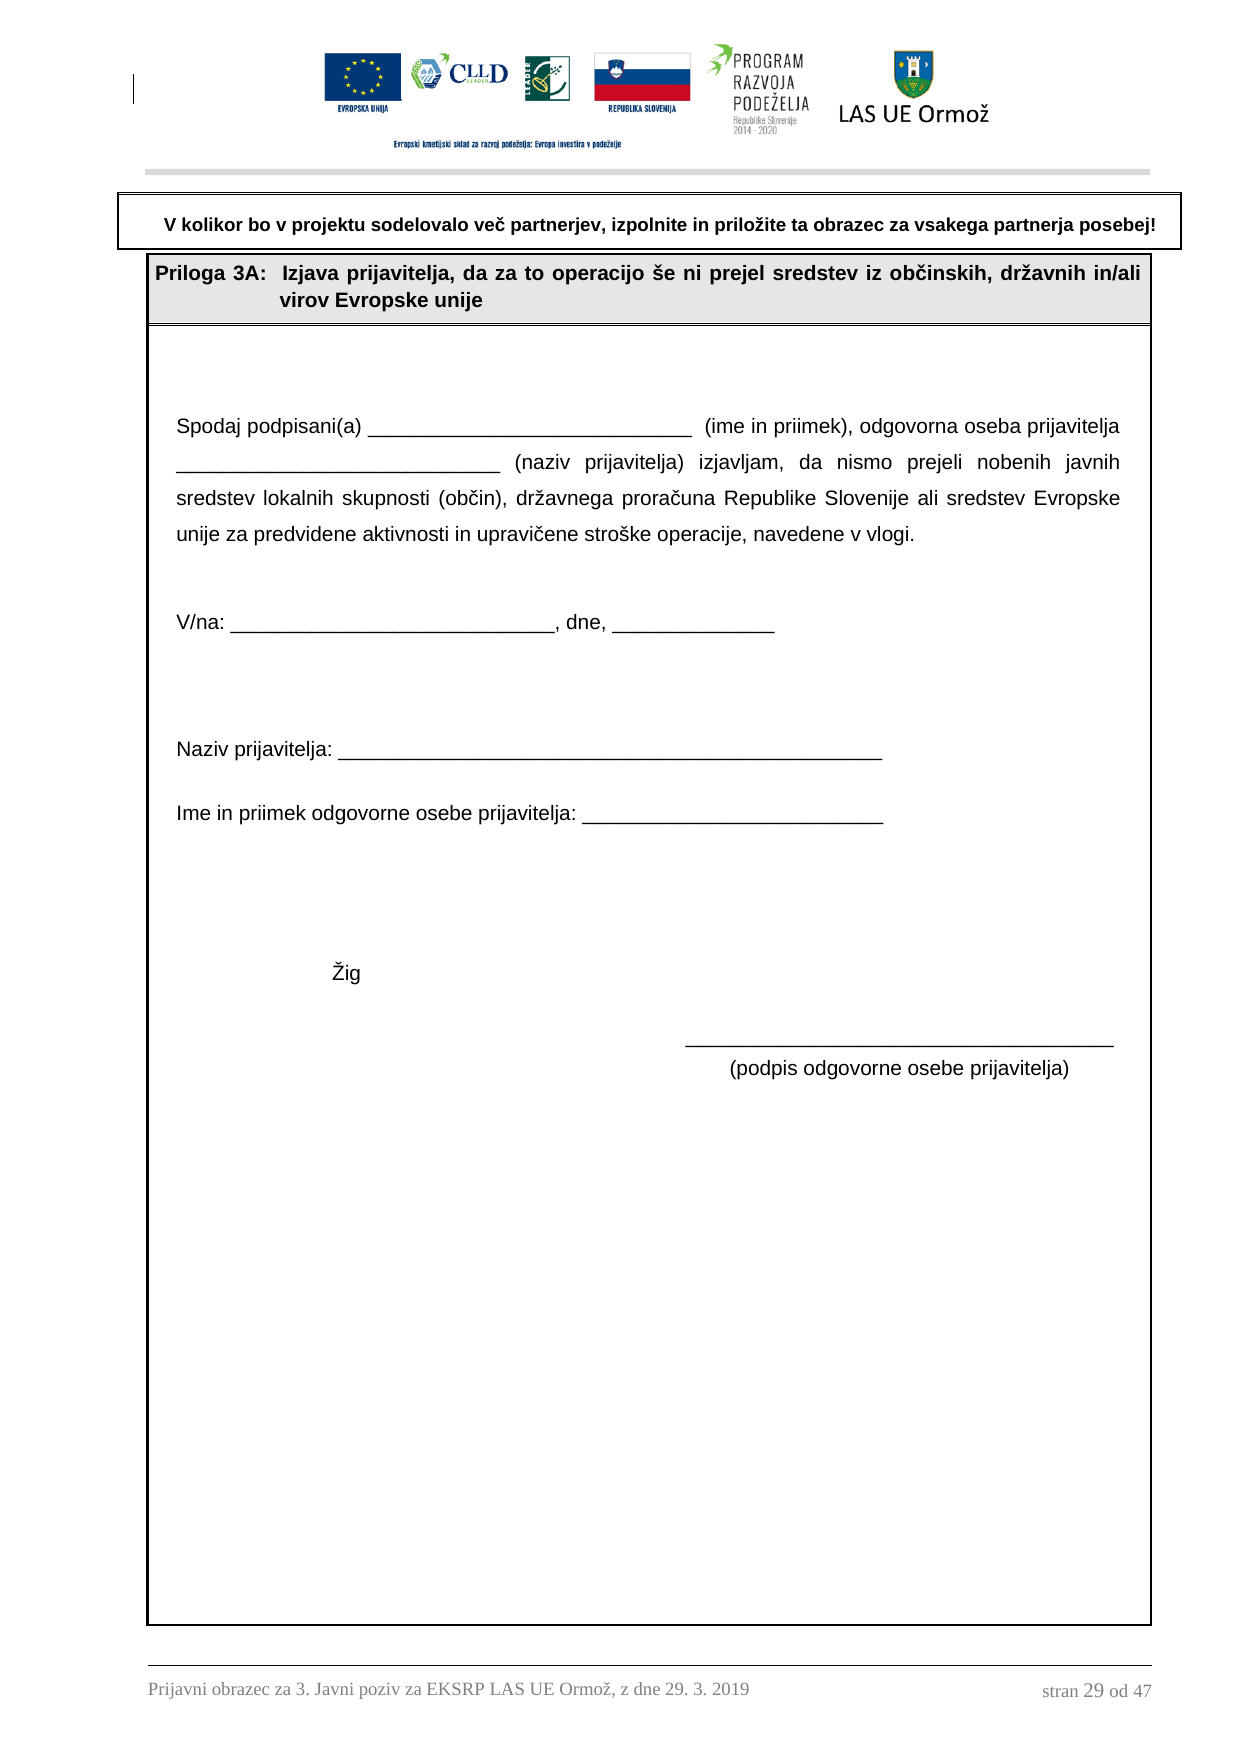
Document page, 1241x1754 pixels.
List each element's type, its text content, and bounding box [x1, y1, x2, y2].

picture [315, 42, 1001, 156]
table_header Priloga 3A: Izjava prijavitelja, da za to operacijo še ni prejel sredstev iz občinskih, državnih in/ali virov Evropske unije [149, 255, 1150, 322]
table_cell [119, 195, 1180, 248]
